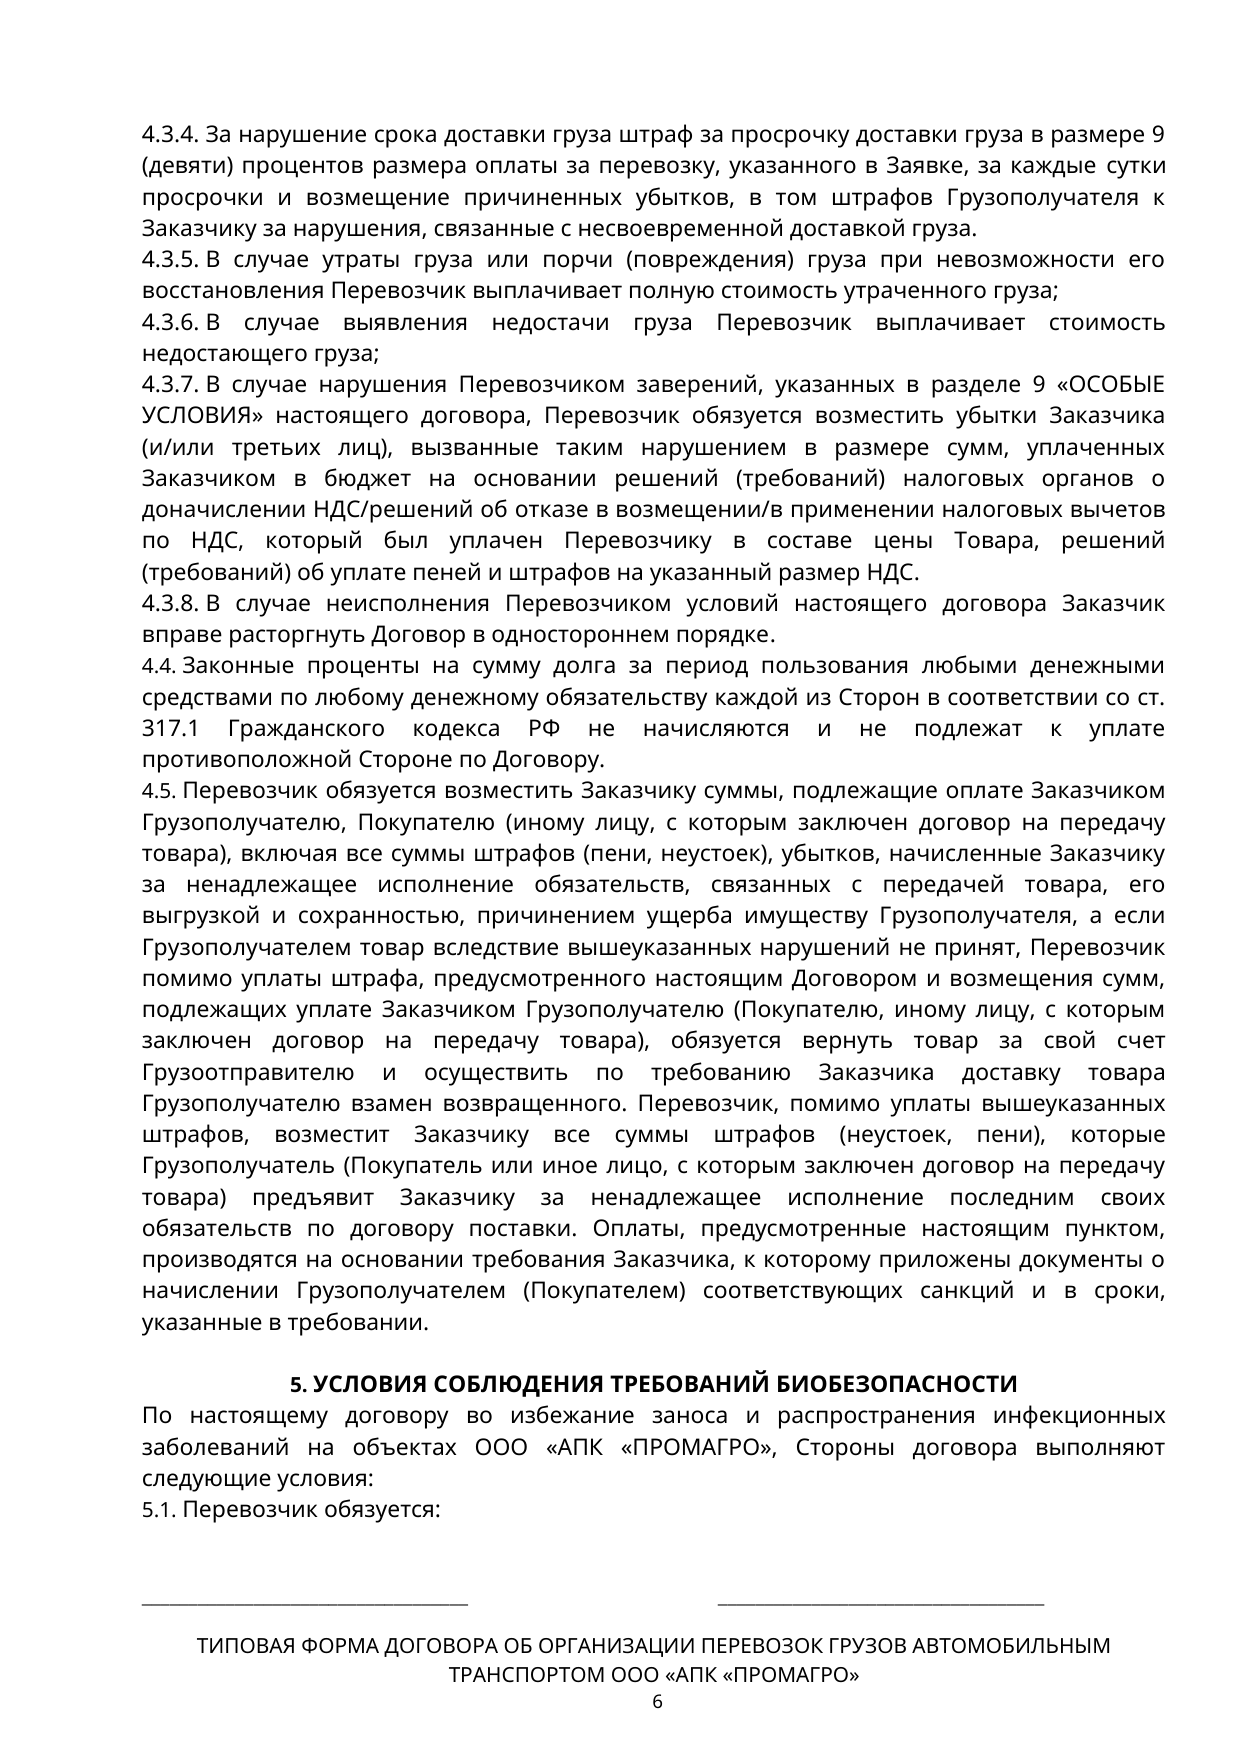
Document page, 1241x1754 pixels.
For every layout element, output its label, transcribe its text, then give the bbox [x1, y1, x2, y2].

list В случае неисполнения Перевозчиком условий настоящего договора Заказчик вправе расторгнуть Договор в одностороннем порядке. [142, 649, 1167, 712]
list За нарушение срока предоставления транспортного средства штраф в размере 20 (двадцати) процентов от платы за перевозку груза и возмещение причиненных убытков; [142, 118, 1167, 181]
list В случае нарушения Перевозчиком заверений, указанных в разделе 9 «ОСОБЫЕ УСЛОВИЯ» настоящего договора, Перевозчик обязуется возместить убытки Заказчика (и/или третьих лиц), вызванные таким нарушением в размере сумм, уплаченных Заказчиком в бюджет на основании решений (требований) налоговых органов о доначислении НДС/решений об отказе в возмещении/в применении налоговых вычетов по НДС, который был уплачен Перевозчику в составе цены Товара, решений (требований) об уплате пеней и штрафов на указанный размер НДС. [142, 431, 1167, 649]
list В случае утраты груза или порчи (повреждения) груза при невозможности его восстановления Перевозчик выплачивает полную стоимость утраченного груза; [142, 306, 1167, 368]
list УСЛОВИЯ СОБЛЮДЕНИЯ ТРЕБОВАНИЙ БИОБЕЗОПАСНОСТИ [142, 1431, 1167, 1462]
list По настоящему договору во избежание заноса и распространения инфекционных заболеваний на объектах ООО «АПК «ПРОМАГРО», Стороны договора выполняют следующие условия: [142, 1462, 1167, 1556]
list Законные проценты на сумму долга за период пользования любыми денежными средствами по любому денежному обязательству каждой из Сторон в соответствии со ст. 317.1 Гражданского кодекса РФ не начисляются и не подлежат к уплате противоположной Стороне по Договору. [142, 712, 1167, 837]
list В случае выявления недостачи груза Перевозчик выплачивает стоимость недостающего груза; [142, 368, 1167, 431]
list За нарушение срока доставки груза штраф за просрочку доставки груза в размере 9 (девяти) процентов размера оплаты за перевозку, указанного в Заявке, за каждые сутки просрочки и возмещение причиненных убытков, в том штрафов Грузополучателя к Заказчику за нарушения, связанные с несвоевременной доставкой груза. [142, 181, 1167, 306]
list Перевозчик обязуется возместить Заказчику суммы, подлежащие оплате Заказчиком Грузополучателю, Покупателю (иному лицу, с которым заключен договор на передачу товара), включая все суммы штрафов (пени, неустоек), убытков, начисленные Заказчику за ненадлежащее исполнение обязательств, связанных с передачей товара, его выгрузкой и сохранностью, причинением ущерба имуществу Грузополучателя, а если Грузополучателем товар вследствие вышеуказанных нарушений не принят, Перевозчик помимо уплаты штрафа, предусмотренного настоящим Договором и возмещения сумм, подлежащих уплате Заказчиком Грузополучателю (Покупателю, иному лицу, с которым заключен договор на передачу товара), обязуется вернуть товар за свой счет Грузоотправителю и осуществить по требованию Заказчика доставку товара Грузополучателю взамен возвращенного. Перевозчик, помимо уплаты вышеуказанных штрафов, возместит Заказчику все суммы штрафов (неустоек, пени), которые Грузополучатель (Покупатель или иное лицо, с которым заключен договор на передачу товара) предъявит Заказчику за ненадлежащее исполнение последним своих обязательств по договору поставки. Оплаты, предусмотренные настоящим пунктом, производятся на основании требования Заказчика, к которому приложены документы о начислении Грузополучателем (Покупателем) соответствующих санкций и в сроки, указанные в требовании. [142, 837, 1167, 1399]
